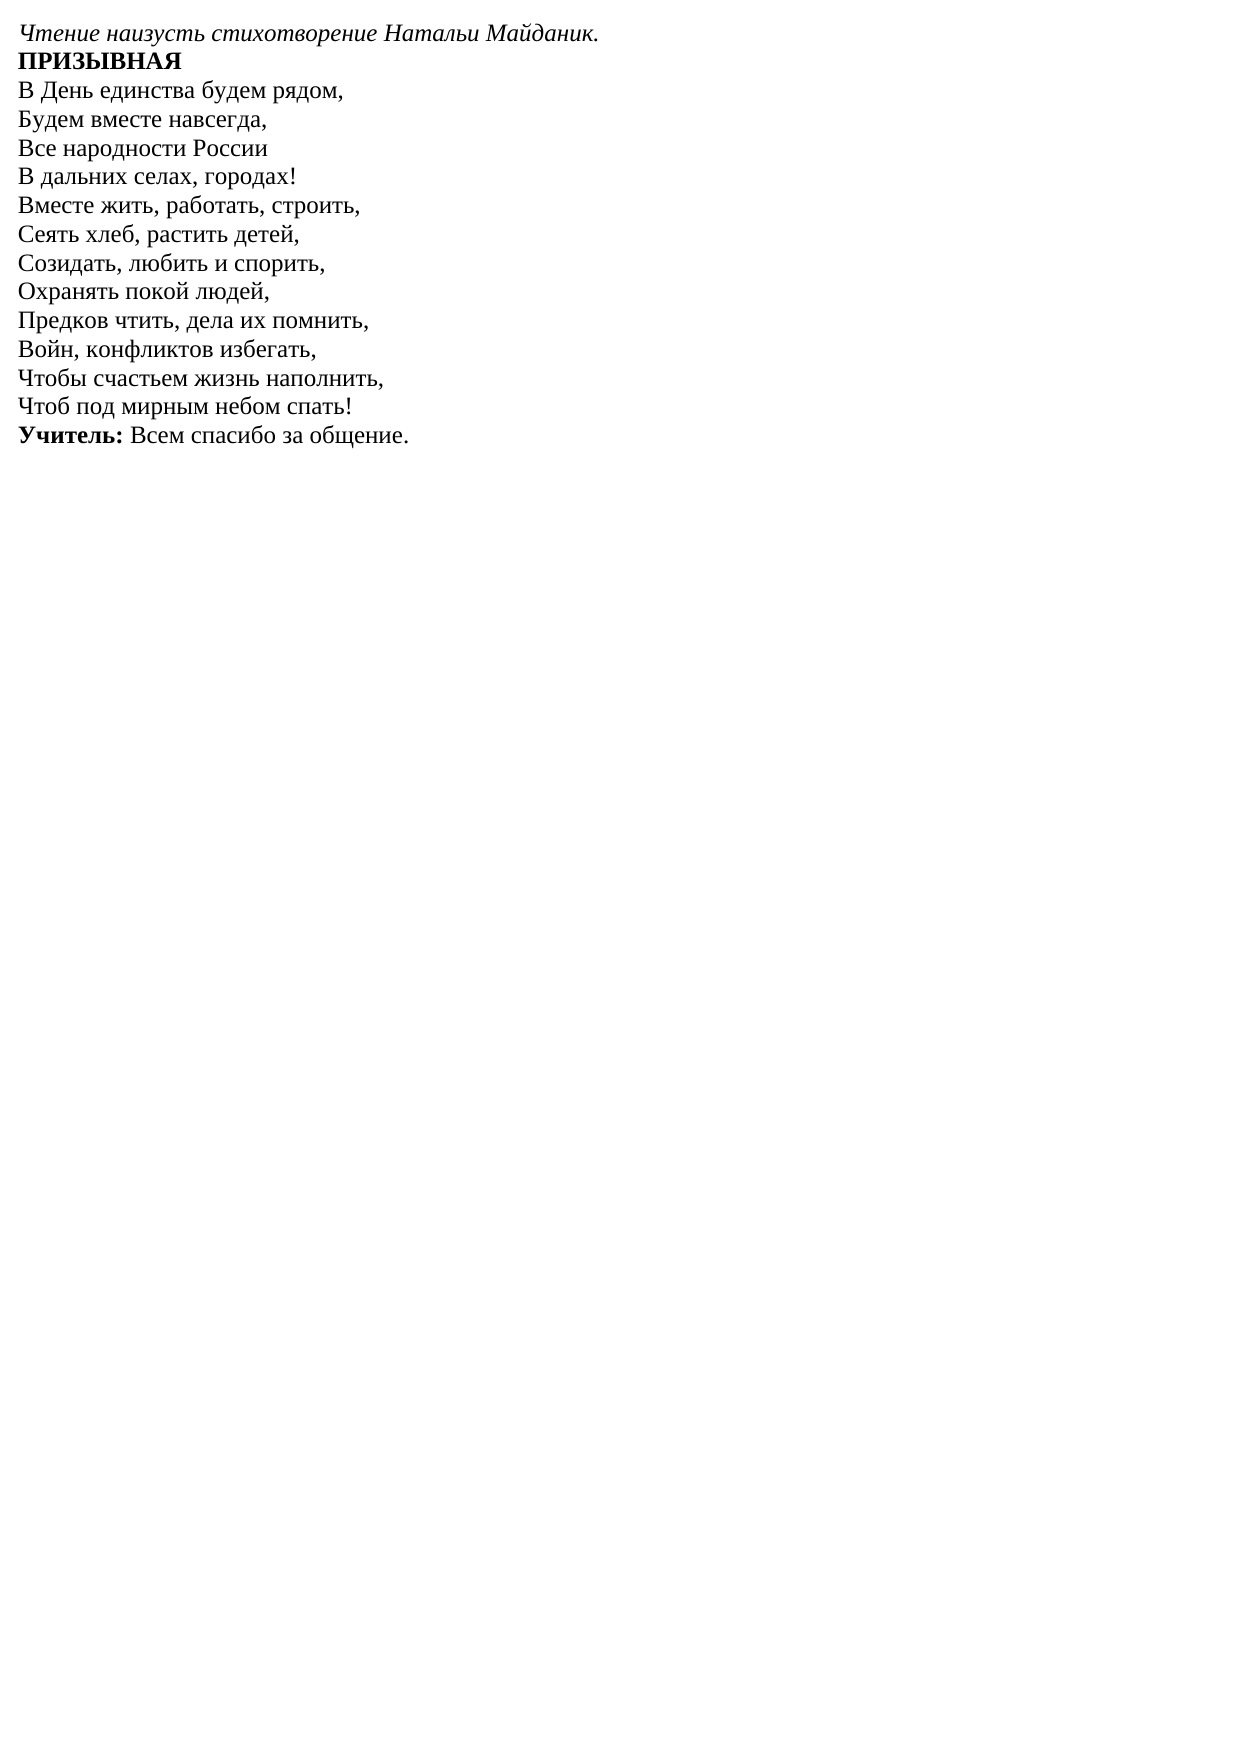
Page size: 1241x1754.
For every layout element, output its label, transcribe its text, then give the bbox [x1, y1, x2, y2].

text Предков чтить, дела их помнить, Войн, конфликтов избегать, Чтобы счастьем жизнь наполнить, Чтоб под мирным небом спать! [18, 305, 1222, 420]
text В День единства будем рядом, Будем вместе навсегда, Все народности России В дальних селах, городах! [18, 75, 1222, 190]
text ПРИЗЫВНАЯ [18, 46, 1222, 75]
text Чтение наизусть стихотворение Натальи Майданик. [18, 18, 1222, 46]
text Учитель: Всем спасибо за общение. [18, 420, 1222, 449]
text Вместе жить, работать, строить, Сеять хлеб, растить детей, Созидать, любить и спорить, Охранять покой людей, [18, 190, 1222, 305]
